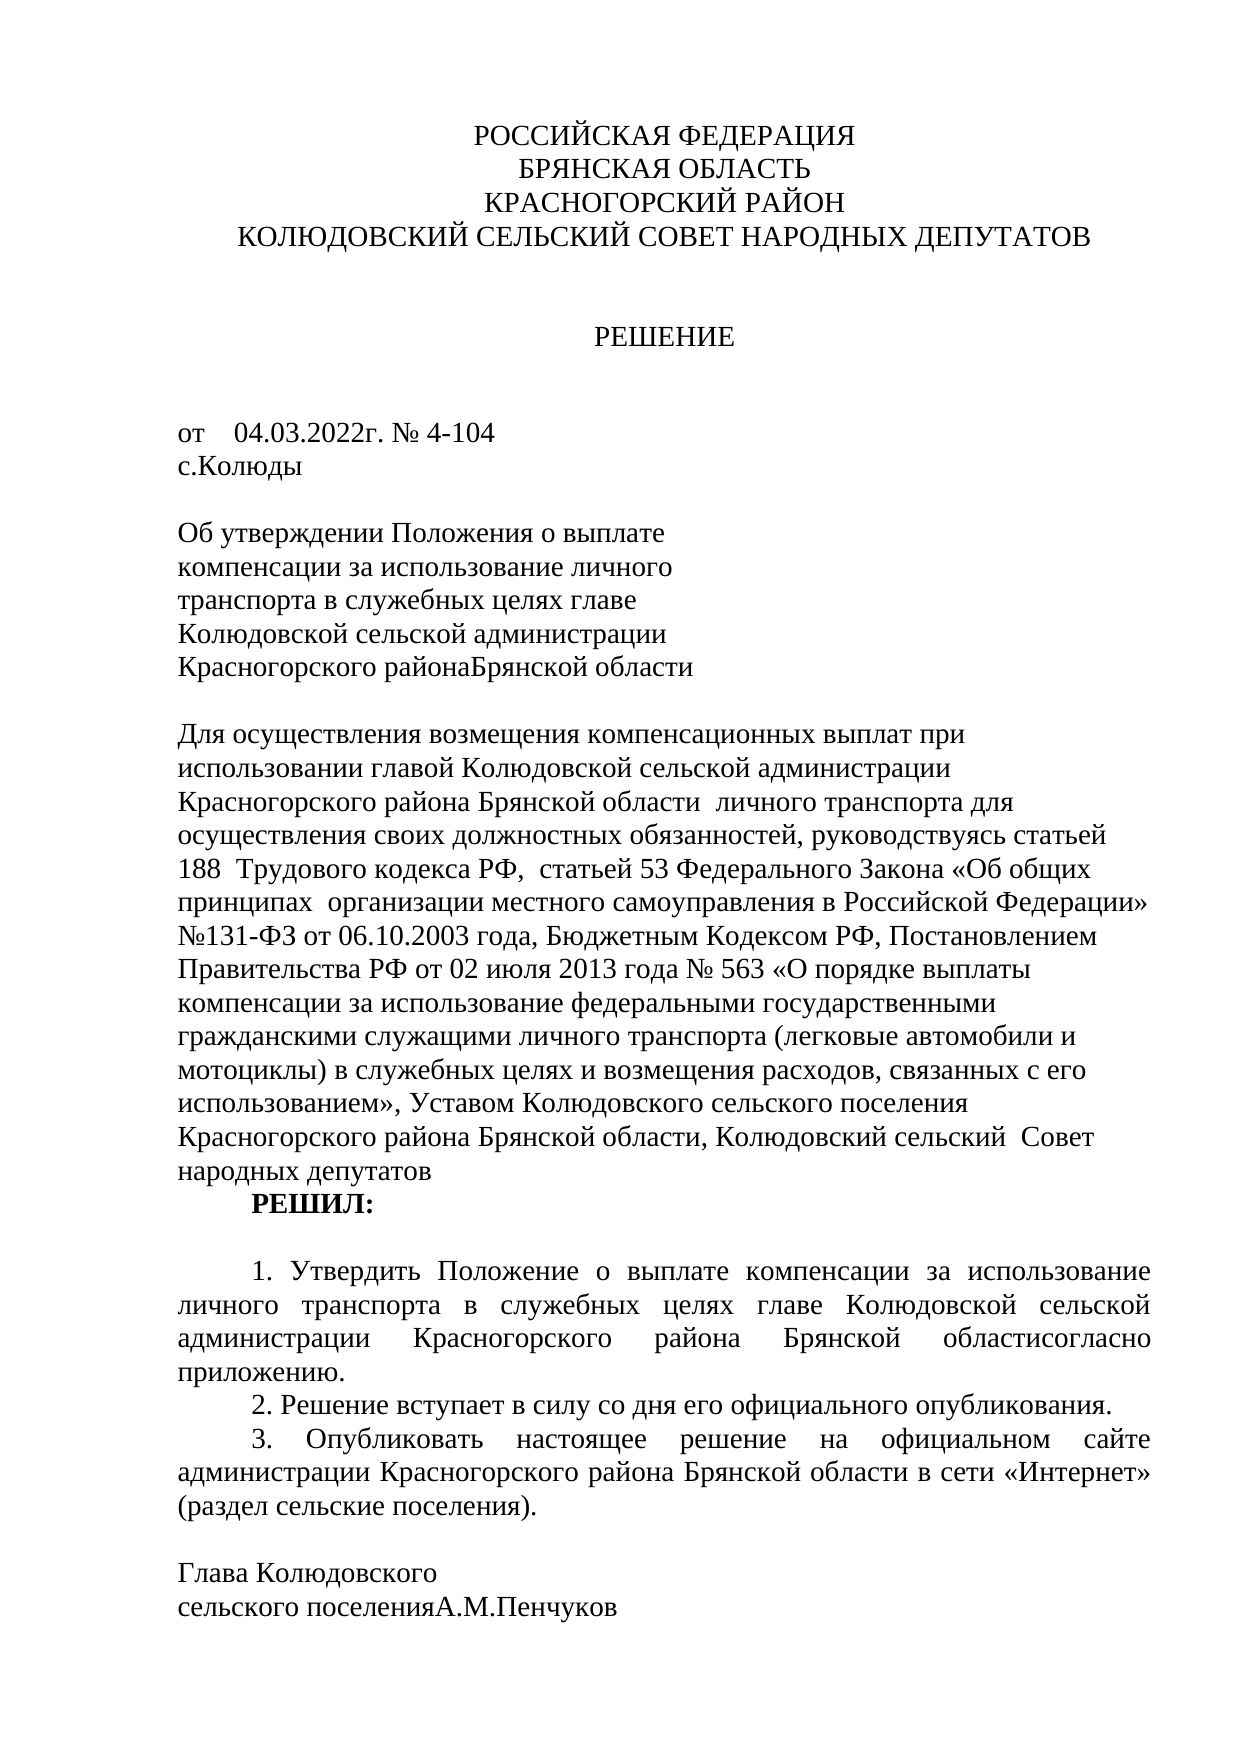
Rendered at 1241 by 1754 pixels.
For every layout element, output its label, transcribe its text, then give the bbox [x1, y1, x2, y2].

text Глава Колюдовского [177, 1555, 1152, 1589]
text компенсации за использование личного [177, 549, 1152, 582]
text РЕШИЛ: [177, 1186, 1152, 1220]
text Об утверждении Положения о выплате [177, 515, 1152, 549]
text КОЛЮДОВСКИЙ СЕЛЬСКИЙ СОВЕТ НАРОДНЫХ ДЕПУТАТОВ [177, 219, 1152, 252]
text с.Колюды [177, 448, 1152, 482]
text от 04.03.2022г. № 4-104 [177, 415, 1152, 448]
text БРЯНСКАЯ ОБЛАСТЬ [177, 152, 1152, 185]
text сельского поселенияА.М.Пенчуков [177, 1589, 1152, 1622]
text РЕШЕНИЕ [177, 319, 1152, 353]
text 1. Утвердить Положение о выплате компенсации за использование личного транспорта в служебных целях главе Колюдовской сельской администрации Красногорского района Брянской областисогласно приложению. [177, 1253, 1152, 1387]
text транспорта в служебных целях главе [177, 582, 1152, 616]
text РОССИЙСКАЯ ФЕДЕРАЦИЯ [177, 118, 1152, 152]
text Колюдовской сельской администрации [177, 616, 1152, 649]
text КРАСНОГОРСКИЙ РАЙОН [177, 185, 1152, 219]
text 3. Опубликовать настоящее решение на официальном сайте администрации Красногорского района Брянской области в сети «Интернет» (раздел сельские поселения). [177, 1421, 1152, 1522]
text Красногорского районаБрянской области Для осуществления возмещения компенсационных выплат при использовании главой Колюдовской сельской администрации Красногорского района Брянской области личного транспорта для осуществления своих должностных обязанностей, руководствуясь статьей 188 Трудового кодекса РФ, статьей 53 Федерального Закона «Об общих принципах организации местного самоуправления в Российской Федерации» №131-ФЗ от 06.10.2003 года, Бюджетным Кодексом РФ, Постановлением Правительства РФ от 02 июля 2013 года № 563 «О порядке выплаты компенсации за использование федеральными государственными гражданскими служащими личного транспорта (легковые автомобили и мотоциклы) в служебных целях и возмещения расходов, связанных с его использованием», Уставом Колюдовского сельского поселения Красногорского района Брянской области, Колюдовский сельский Совет народных депутатов [177, 649, 1152, 1186]
text 2. Решение вступает в силу со дня его официального опубликования. [177, 1387, 1152, 1421]
